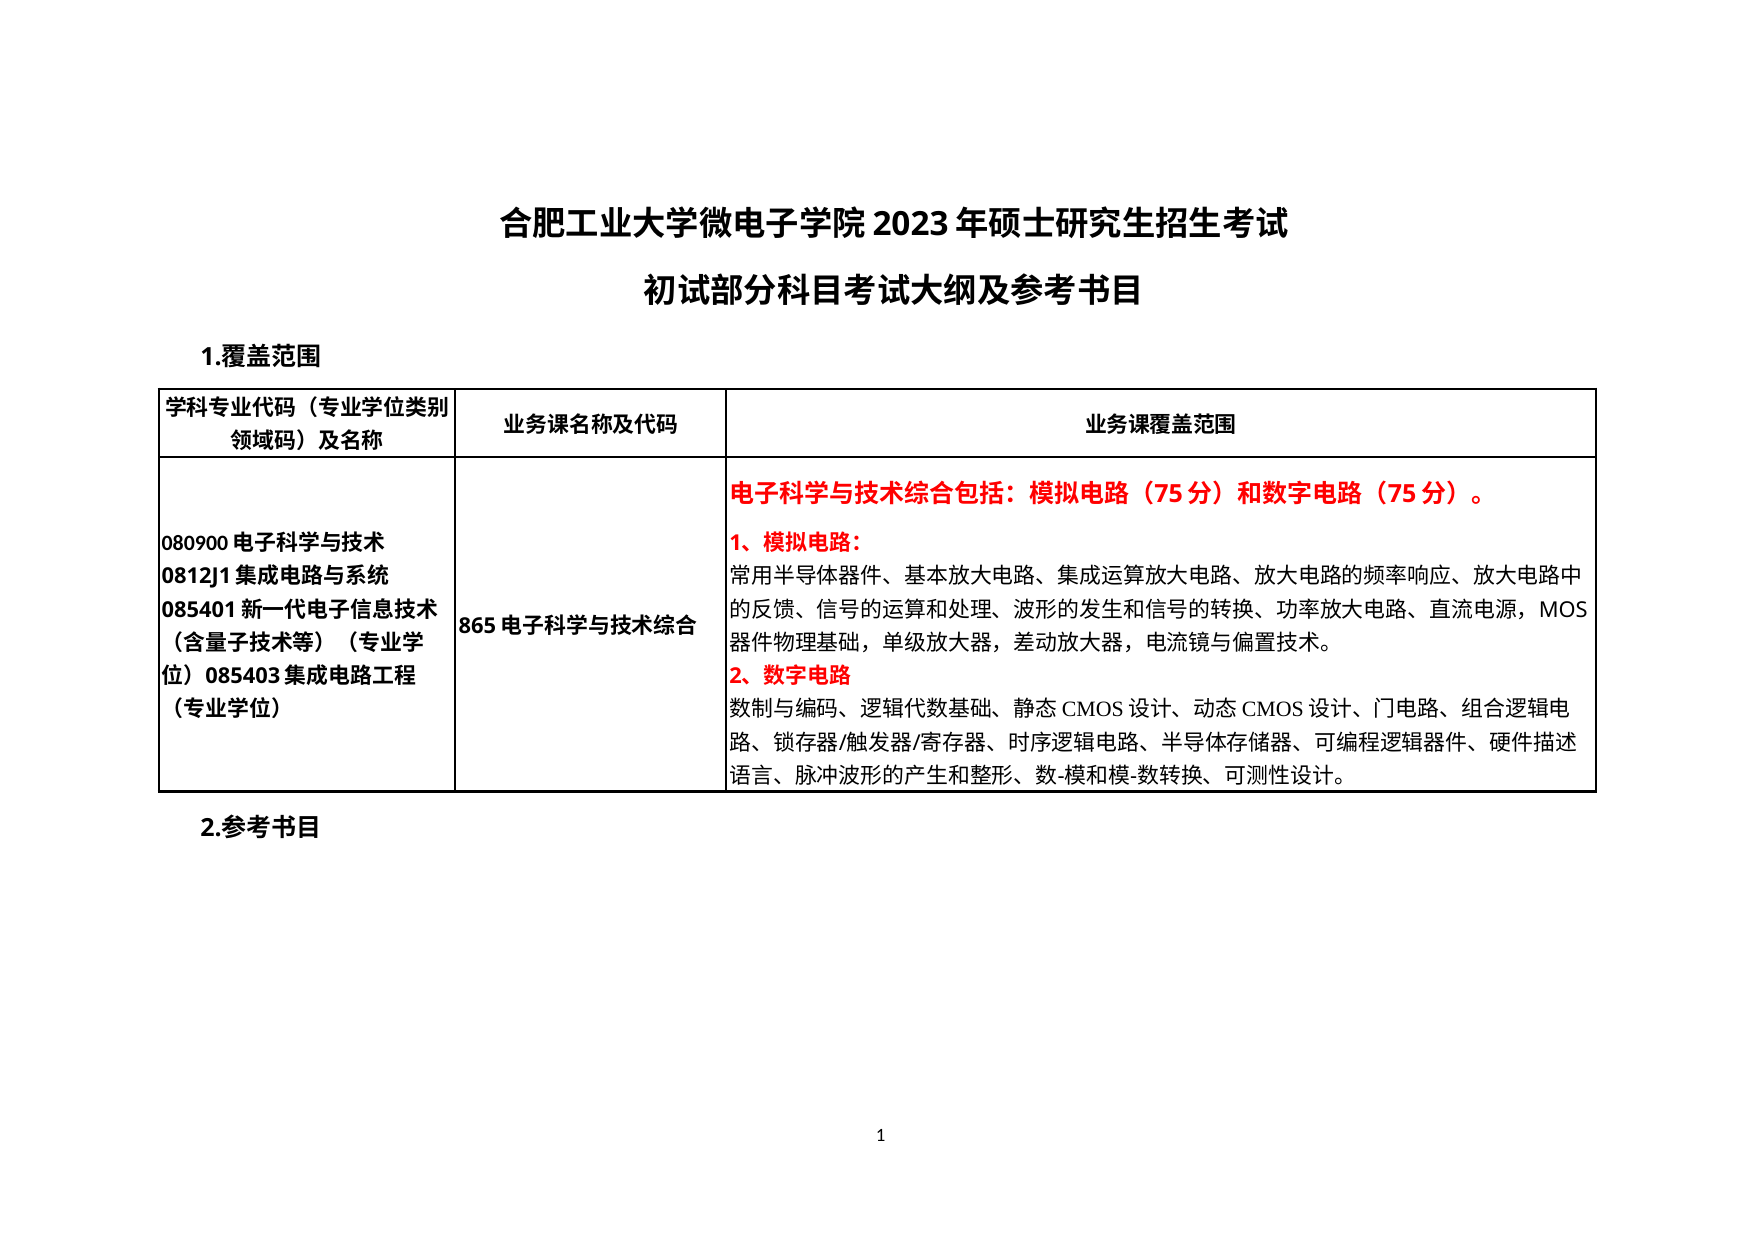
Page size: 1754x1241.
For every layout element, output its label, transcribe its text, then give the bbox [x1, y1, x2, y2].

text 初试部分科目考试大纲及参考书目 [150, 254, 1604, 321]
table_header 业务课覆盖范围 [727, 390, 1595, 456]
table_header 学科专业代码（专业学位类别领域码）及名称 [160, 390, 454, 456]
table_cell 865电子科学与技术综合 [456, 458, 725, 790]
table_cell 080900电子科学与技术0812J1集成电路与系统085401新一代电子信息技术 （含量子技术等）（专业学位）085403集成电路工程（专业学位） [160, 458, 454, 790]
table_header 业务课名称及代码 [456, 390, 725, 456]
table_cell 电子科学与技术综合包括：模拟电路（75分）和数字电路（75分）。 1、模拟电路： 常用半导体器件、基本放大电路、集成运算放大电路、放大电路的频率响应、放大电路中的反馈、信号的运算和处理、波形的发生和信号的转换、功率放大电路、直流电源，MOS器件物理基础，单级放大器，差动放大器，电流镜与偏置技术。 2、数字电路 数制与编码、逻辑代数基础、静态CMOS设计、动态CMOS设计、门电路、组合逻辑电路、锁存器/触发器/寄存器、时序逻辑电路、半导体存储器、可编程逻辑器件、硬件描述语言、脉冲波形的产生和整形、数-模和模-数转换、可测性设计。 [727, 458, 1595, 790]
text 2.参考书目 [150, 792, 1604, 859]
text 1.覆盖范围 [150, 321, 1604, 387]
text 合肥工业大学微电子学院2023年硕士研究生招生考试 [150, 188, 1604, 254]
